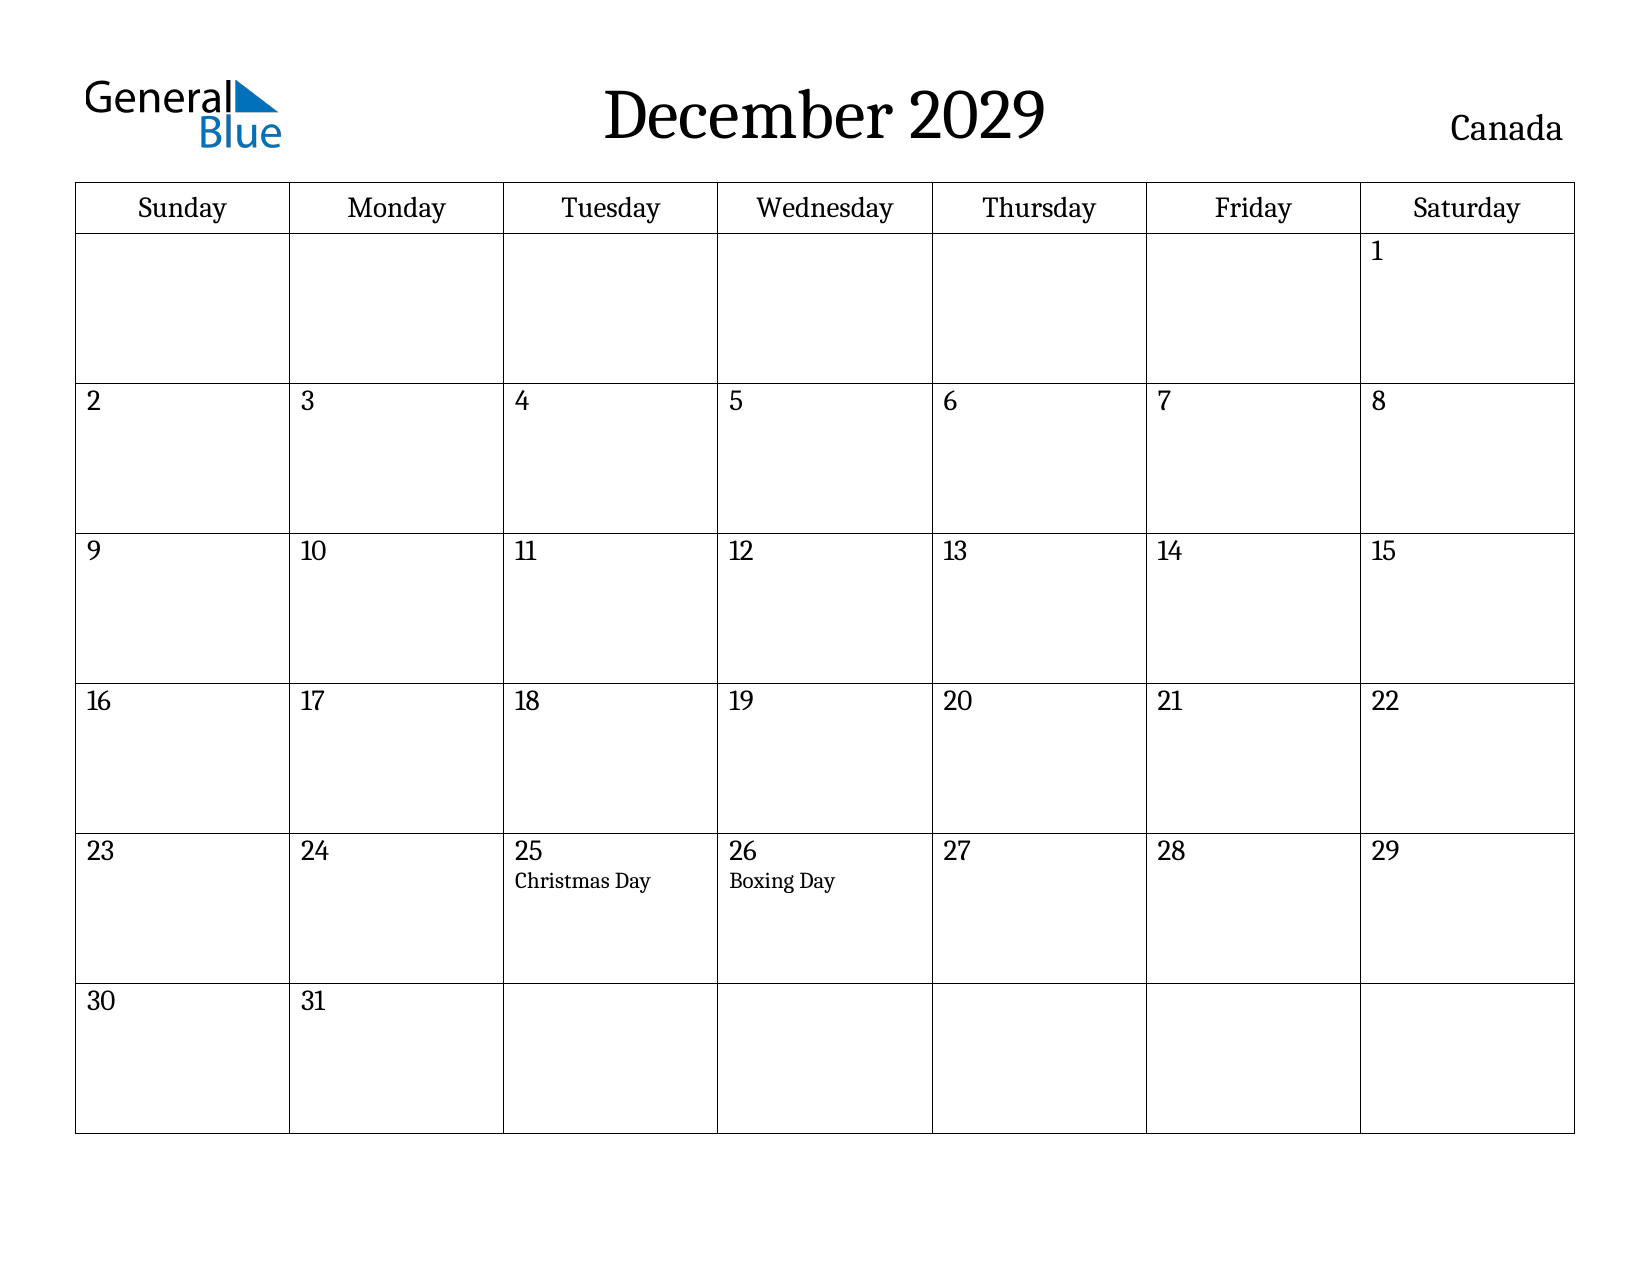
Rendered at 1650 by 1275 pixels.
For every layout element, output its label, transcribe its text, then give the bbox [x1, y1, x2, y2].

table_cell [1361, 267, 1574, 383]
table_header [76, 75, 503, 182]
table_cell 3 [290, 384, 503, 417]
table_cell Friday [1147, 183, 1360, 233]
table_cell [1147, 717, 1360, 833]
table_cell [1147, 234, 1360, 267]
table_cell 25 [504, 834, 717, 867]
table_cell [290, 567, 503, 683]
table_cell [76, 868, 289, 983]
table_cell [1361, 984, 1574, 1017]
table_cell [290, 267, 503, 383]
table_cell 18 [504, 684, 717, 717]
table_cell [504, 234, 717, 267]
table_cell [1361, 567, 1574, 683]
table_cell Saturday [1361, 183, 1574, 233]
table_cell 12 [718, 534, 932, 567]
table_cell 7 [1147, 384, 1360, 417]
table_cell [504, 717, 717, 833]
table_cell [1147, 984, 1360, 1017]
table_cell 11 [504, 534, 717, 567]
table_cell [290, 1018, 503, 1133]
table_cell [1147, 267, 1360, 383]
table_cell Sunday [76, 183, 289, 233]
table_cell [290, 234, 503, 267]
table_cell [290, 717, 503, 833]
table_cell 15 [1361, 534, 1574, 567]
table_cell [290, 868, 503, 983]
table_cell [290, 417, 503, 533]
table_cell Christmas Day [504, 868, 717, 983]
table_cell 14 [1147, 534, 1360, 567]
table_cell 27 [933, 834, 1146, 867]
table_cell [1147, 417, 1360, 533]
table_cell [933, 417, 1146, 533]
table_cell [504, 1018, 717, 1133]
table_cell [1361, 717, 1574, 833]
table_cell Thursday [933, 183, 1146, 233]
table_cell [718, 1018, 932, 1133]
table_cell [718, 267, 932, 383]
table_cell [933, 984, 1146, 1017]
table_cell Boxing Day [718, 868, 932, 983]
table_cell [933, 567, 1146, 683]
table_cell [718, 717, 932, 833]
table_cell [76, 1018, 289, 1133]
table_cell [718, 567, 932, 683]
table_cell [1147, 1018, 1360, 1133]
table_cell 17 [290, 684, 503, 717]
table_cell [504, 567, 717, 683]
table_cell Tuesday [504, 183, 717, 233]
table_cell [76, 717, 289, 833]
table_cell [76, 417, 289, 533]
table_cell [76, 234, 289, 267]
table_cell [504, 267, 717, 383]
table_cell 29 [1361, 834, 1574, 867]
table_cell 6 [933, 384, 1146, 417]
table_cell 13 [933, 534, 1146, 567]
table_cell 31 [290, 984, 503, 1017]
table_cell 2 [76, 384, 289, 417]
table_cell [76, 267, 289, 383]
table_cell [718, 984, 932, 1017]
table_header December 2029 [504, 75, 1146, 182]
table_cell 23 [76, 834, 289, 867]
table_cell [933, 1018, 1146, 1133]
table_cell 26 [718, 834, 932, 867]
table_cell 28 [1147, 834, 1360, 867]
table_cell 19 [718, 684, 932, 717]
table_cell [76, 567, 289, 683]
table_cell 22 [1361, 684, 1574, 717]
table_cell 9 [76, 534, 289, 567]
table_cell [933, 868, 1146, 983]
table_cell 5 [718, 384, 932, 417]
table_cell Monday [290, 183, 503, 233]
table_cell 1 [1361, 234, 1574, 267]
table_cell 8 [1361, 384, 1574, 417]
table_cell 24 [290, 834, 503, 867]
table_cell [1361, 417, 1574, 533]
table_cell [1361, 1018, 1574, 1133]
table_cell 20 [933, 684, 1146, 717]
table_cell [933, 717, 1146, 833]
table_cell [933, 234, 1146, 267]
table_cell 10 [290, 534, 503, 567]
table_cell [718, 417, 932, 533]
table_cell [504, 984, 717, 1017]
table_header Canada [1146, 75, 1574, 182]
table_cell Wednesday [718, 183, 932, 233]
table_cell 21 [1147, 684, 1360, 717]
table_cell [933, 267, 1146, 383]
table_cell [1361, 868, 1574, 983]
table_cell [1147, 567, 1360, 683]
table_cell [1147, 868, 1360, 983]
table_cell 16 [76, 684, 289, 717]
table_cell [504, 417, 717, 533]
picture [86, 80, 281, 148]
table_cell 30 [76, 984, 289, 1017]
table_cell [718, 234, 932, 267]
table_cell 4 [504, 384, 717, 417]
